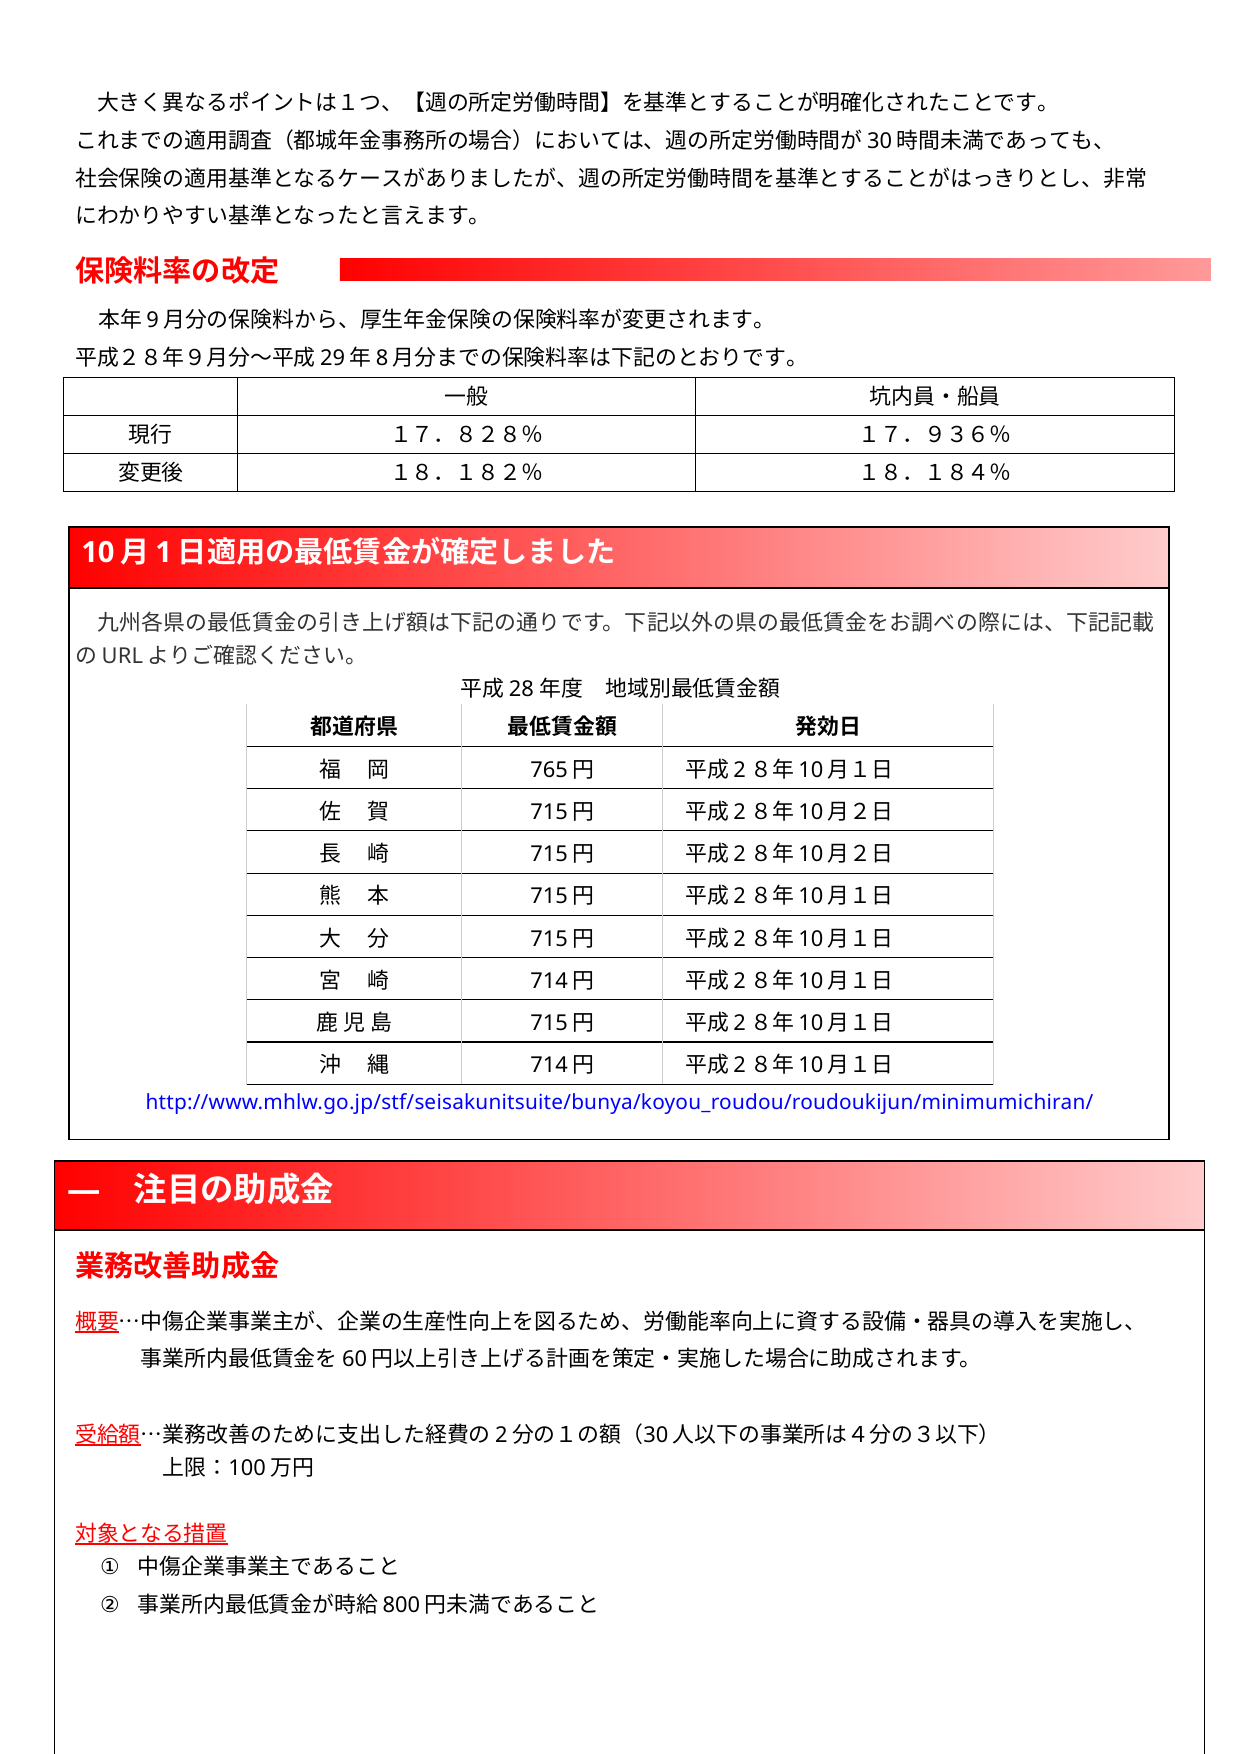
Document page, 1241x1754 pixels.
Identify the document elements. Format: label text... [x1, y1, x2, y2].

table_cell 715円 [462, 1000, 662, 1041]
text 業務改善助成金 [75, 1231, 1165, 1297]
table_cell 平成2８年10月１日 [663, 958, 993, 999]
table_header 都道府県 [247, 704, 461, 746]
table_cell １７．９３６％ [696, 416, 1174, 453]
table_cell 熊 本 [247, 874, 461, 915]
table_cell １８．１８２％ [238, 454, 695, 491]
table_header [64, 378, 237, 415]
table_cell 佐 賀 [247, 789, 461, 830]
table_cell 宮 崎 [247, 958, 461, 999]
text 概要…中傷企業事業主が、企業の生産性向上を図るため、労働能率向上に資する設備・器具の導入を実施し、 [75, 1303, 1165, 1336]
table_cell 715円 [462, 789, 662, 830]
table_header 最低賃金額 [462, 704, 662, 746]
list 中傷企業事業主であること [100, 1548, 1165, 1581]
table_cell 715円 [462, 831, 662, 873]
table_cell 714円 [462, 958, 662, 999]
table_cell 鹿 児 島 [247, 1000, 461, 1041]
table_cell 平成2８年10月１日 [663, 1043, 993, 1083]
text 本年9月分の保険料から、厚生年金保険の保険料率が変更されます。 [75, 302, 1165, 334]
text 九州各県の最低賃金の引き上げ額は下記の通りです。下記以外の県の最低賃金をお調べの際には、下記記載のURLよりご確認ください。 [75, 605, 1165, 671]
text http://www.mhlw.go.jp/stf/seisakunitsuite/bunya/koyou_roudou/roudoukijun/minimumichiran/ [75, 1084, 1165, 1118]
table_cell 沖 縄 [247, 1043, 461, 1083]
table_cell １８．１８４％ [696, 454, 1174, 491]
text これまでの適用調査（都城年金事務所の場合）においては、週の所定労働時間が30時間未満であっても、 [75, 122, 1165, 155]
table_cell 平成2８年10月２日 [663, 789, 993, 830]
text 社会保険の適用基準となるケースがありましたが、週の所定労働時間を基準とすることがはっきりとし、非常にわかりやすい基準となったと言えます。 [75, 160, 1165, 231]
table_cell 平成2８年10月１日 [663, 1000, 993, 1041]
table_cell 現行 [64, 416, 237, 453]
table_cell 平成2８年10月１日 [663, 874, 993, 915]
table_cell 平成2８年10月２日 [663, 831, 993, 873]
table_cell 715円 [462, 916, 662, 957]
text 事業所内最低賃金を60円以上引き上げる計画を策定・実施した場合に助成されます。 [75, 1341, 1165, 1374]
table_cell 大 分 [247, 916, 461, 957]
table_cell １７．８２８％ [238, 416, 695, 453]
table_cell 765円 [462, 747, 662, 788]
table_cell 平成2８年10月１日 [663, 916, 993, 957]
table_header 坑内員・船員 [696, 378, 1174, 415]
table_cell 平成2８年10月１日 [663, 747, 993, 788]
text 大きく異なるポイントは１つ、【週の所定労働時間】を基準とすることが明確化されたことです。 [75, 84, 1165, 117]
text 平成 28 年度 地域別最低賃金額 [75, 671, 1165, 704]
table_cell 長 崎 [247, 831, 461, 873]
list 事業所内最低賃金が時給800円未満であること [100, 1586, 1165, 1619]
table_header 発効日 [663, 704, 993, 746]
text 平成２８年９月分～平成29年8月分までの保険料率は下記のとおりです。 [75, 339, 1165, 372]
table_header 一般 [238, 378, 695, 415]
table_cell 福 岡 [247, 747, 461, 788]
text 受給額…業務改善のために支出した経費の2分の１の額（30人以下の事業所は４分の３以下） [75, 1416, 1165, 1449]
table_cell 変更後 [64, 454, 237, 491]
text 保険料率の改定 [75, 236, 1165, 302]
text 上限：100万円 [75, 1449, 1165, 1482]
table_cell 714円 [462, 1043, 662, 1083]
table_cell 715円 [462, 874, 662, 915]
text 対象となる措置 [75, 1515, 1165, 1548]
